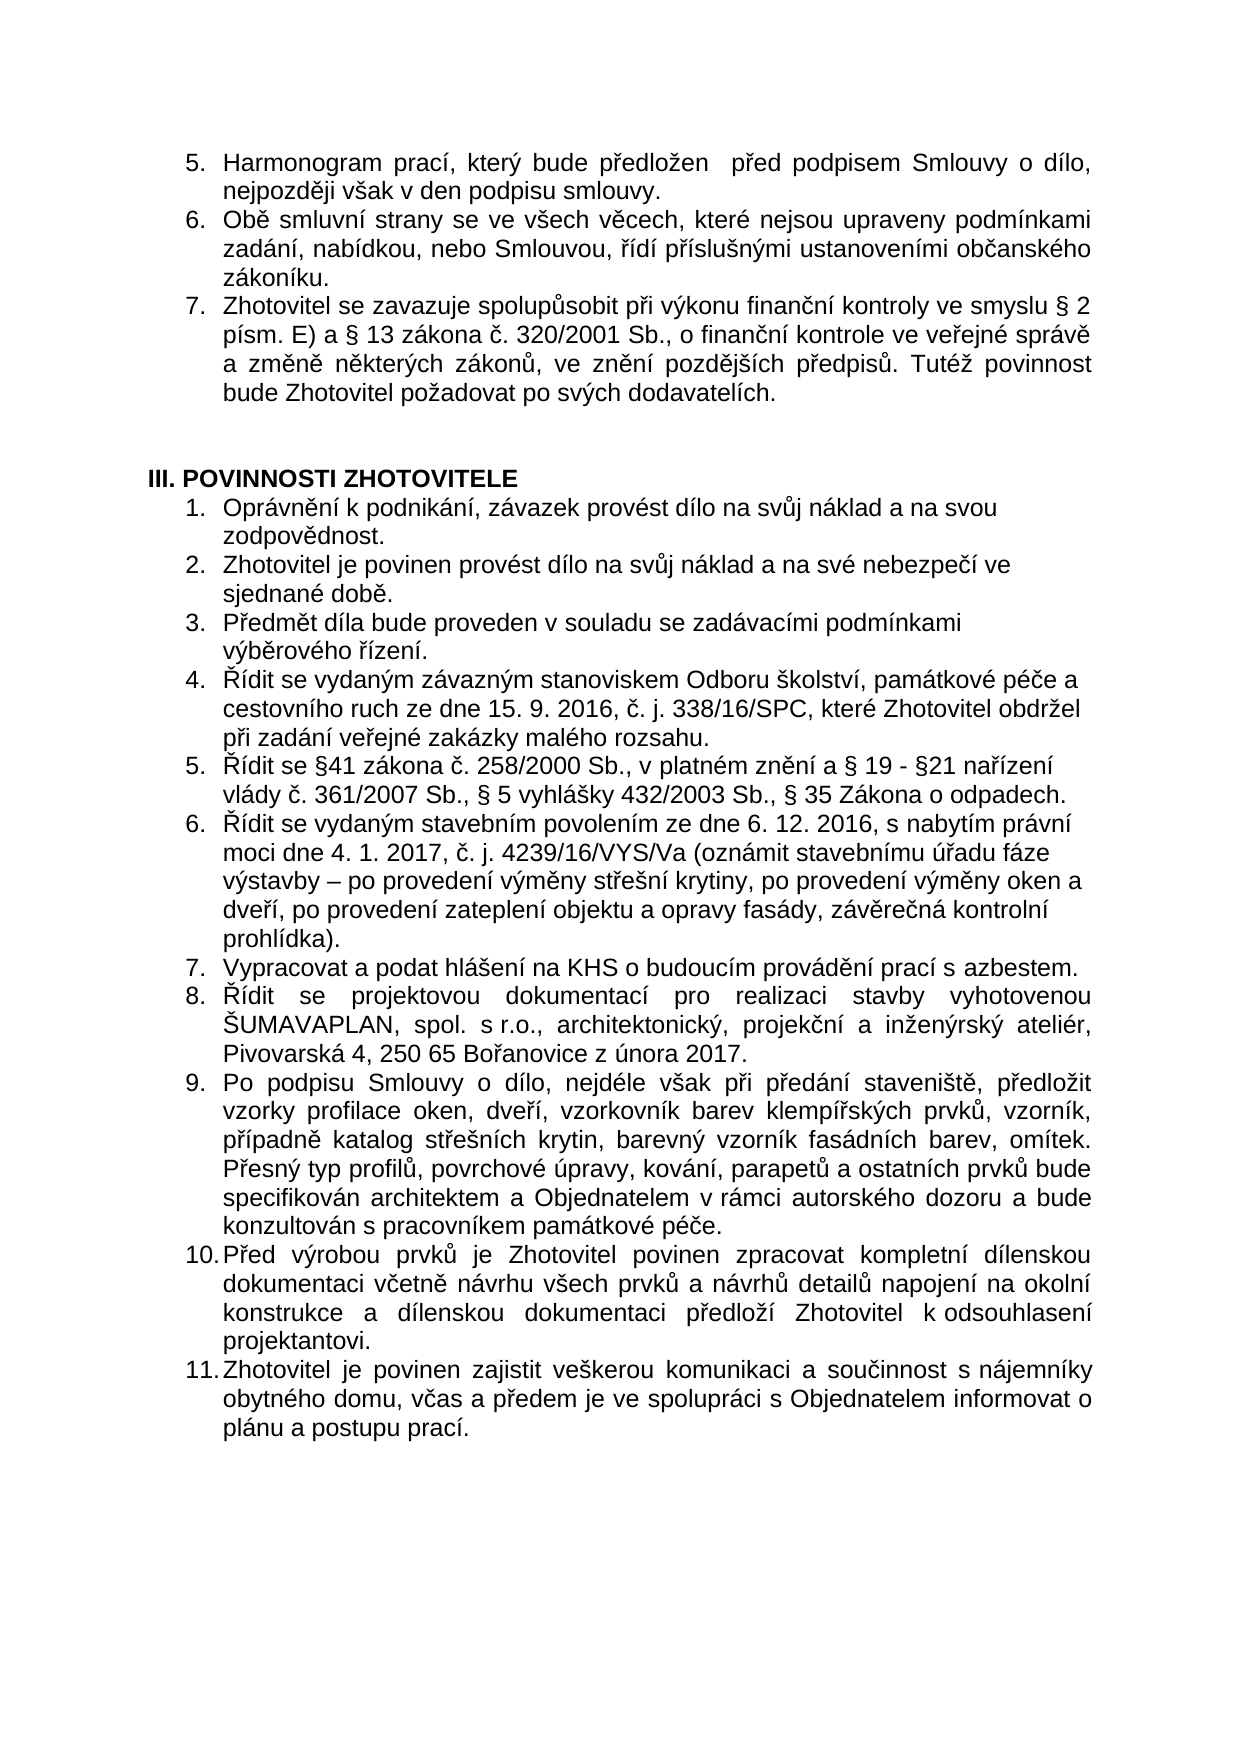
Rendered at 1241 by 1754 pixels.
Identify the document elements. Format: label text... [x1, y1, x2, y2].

list Řídit se vydaným stavebním povolením ze dne 6. 12. 2016, s nabytím právní moci dne 4. 1. 2017, č. j. 4239/16/VYS/Va (oznámit stavebnímu úřadu fáze výstavby – po provedení výměny střešní krytiny, po provedení výměny oken a dveří, po provedení zateplení objektu a opravy fasády, závěrečná kontrolní prohlídka). [185, 809, 1093, 953]
list Zhotovitel se zavazuje spolupůsobit při výkonu finanční kontroly ve smyslu § 2 písm. E) a § 13 zákona č. 320/2001 Sb., o finanční kontrole ve veřejné správě a změně některých zákonů, ve znění pozdějších předpisů. Tutéž povinnost bude Zhotovitel požadovat po svých dodavatelích. [185, 291, 1093, 406]
list Zhotovitel je povinen provést dílo na svůj náklad a na své nebezpečí ve sjednané době. [185, 550, 1093, 608]
list Oprávnění k podnikání, závazek provést dílo na svůj náklad a na svou zodpovědnost. [185, 493, 1093, 550]
list Řídit se vydaným závazným stanoviskem Odboru školství, památkové péče a cestovního ruch ze dne 15. 9. 2016, č. j. 338/16/SPC, které Zhotovitel obdržel při zadání veřejné zakázky malého rozsahu. [185, 665, 1093, 751]
list Po podpisu Smlouvy o dílo, nejdéle však při předání staveniště, předložit vzorky profilace oken, dveří, vzorkovník barev klempířských prvků, vzorník, případně katalog střešních krytin, barevný vzorník fasádních barev, omítek. Přesný typ profilů, povrchové úpravy, kování, parapetů a ostatních prvků bude specifikován architektem a Objednatelem v rámci autorského dozoru a bude konzultován s pracovníkem památkové péče. [185, 1068, 1093, 1240]
list Zhotovitel je povinen zajistit veškerou komunikaci a součinnost s nájemníky obytného domu, včas a předem je ve spolupráci s Objednatelem informovat o plánu a postupu prací. [185, 1355, 1093, 1441]
list Obě smluvní strany se ve všech věcech, které nejsou upraveny podmínkami zadání, nabídkou, nebo Smlouvou, řídí příslušnými ustanoveními občanského zákoníku. [185, 205, 1093, 291]
list Předmět díla bude proveden v souladu se zadávacími podmínkami výběrového řízení. [185, 608, 1093, 665]
list Před výrobou prvků je Zhotovitel povinen zpracovat kompletní dílenskou dokumentaci včetně návrhu všech prvků a návrhů detailů napojení na okolní konstrukce a dílenskou dokumentaci předloží Zhotovitel k odsouhlasení projektantovi. [185, 1240, 1093, 1355]
list Řídit se §41 zákona č. 258/2000 Sb., v platném znění a § 19 - §21 nařízení vlády č. 361/2007 Sb., § 5 vyhlášky 432/2003 Sb., § 35 Zákona o odpadech. [185, 751, 1093, 809]
list Řídit se projektovou dokumentací pro realizaci stavby vyhotovenou ŠUMAVAPLAN, spol. s r.o., architektonický, projekční a inženýrský ateliér, Pivovarská 4, 250 65 Bořanovice z února 2017. [185, 981, 1093, 1068]
list III. POVINNOSTI ZHOTOVITELE [148, 464, 1093, 493]
list Harmonogram prací, který bude předložen před podpisem Smlouvy o dílo, nejpozději však v den podpisu smlouvy. [185, 148, 1093, 205]
list Vypracovat a podat hlášení na KHS o budoucím provádění prací s azbestem. [185, 953, 1093, 981]
